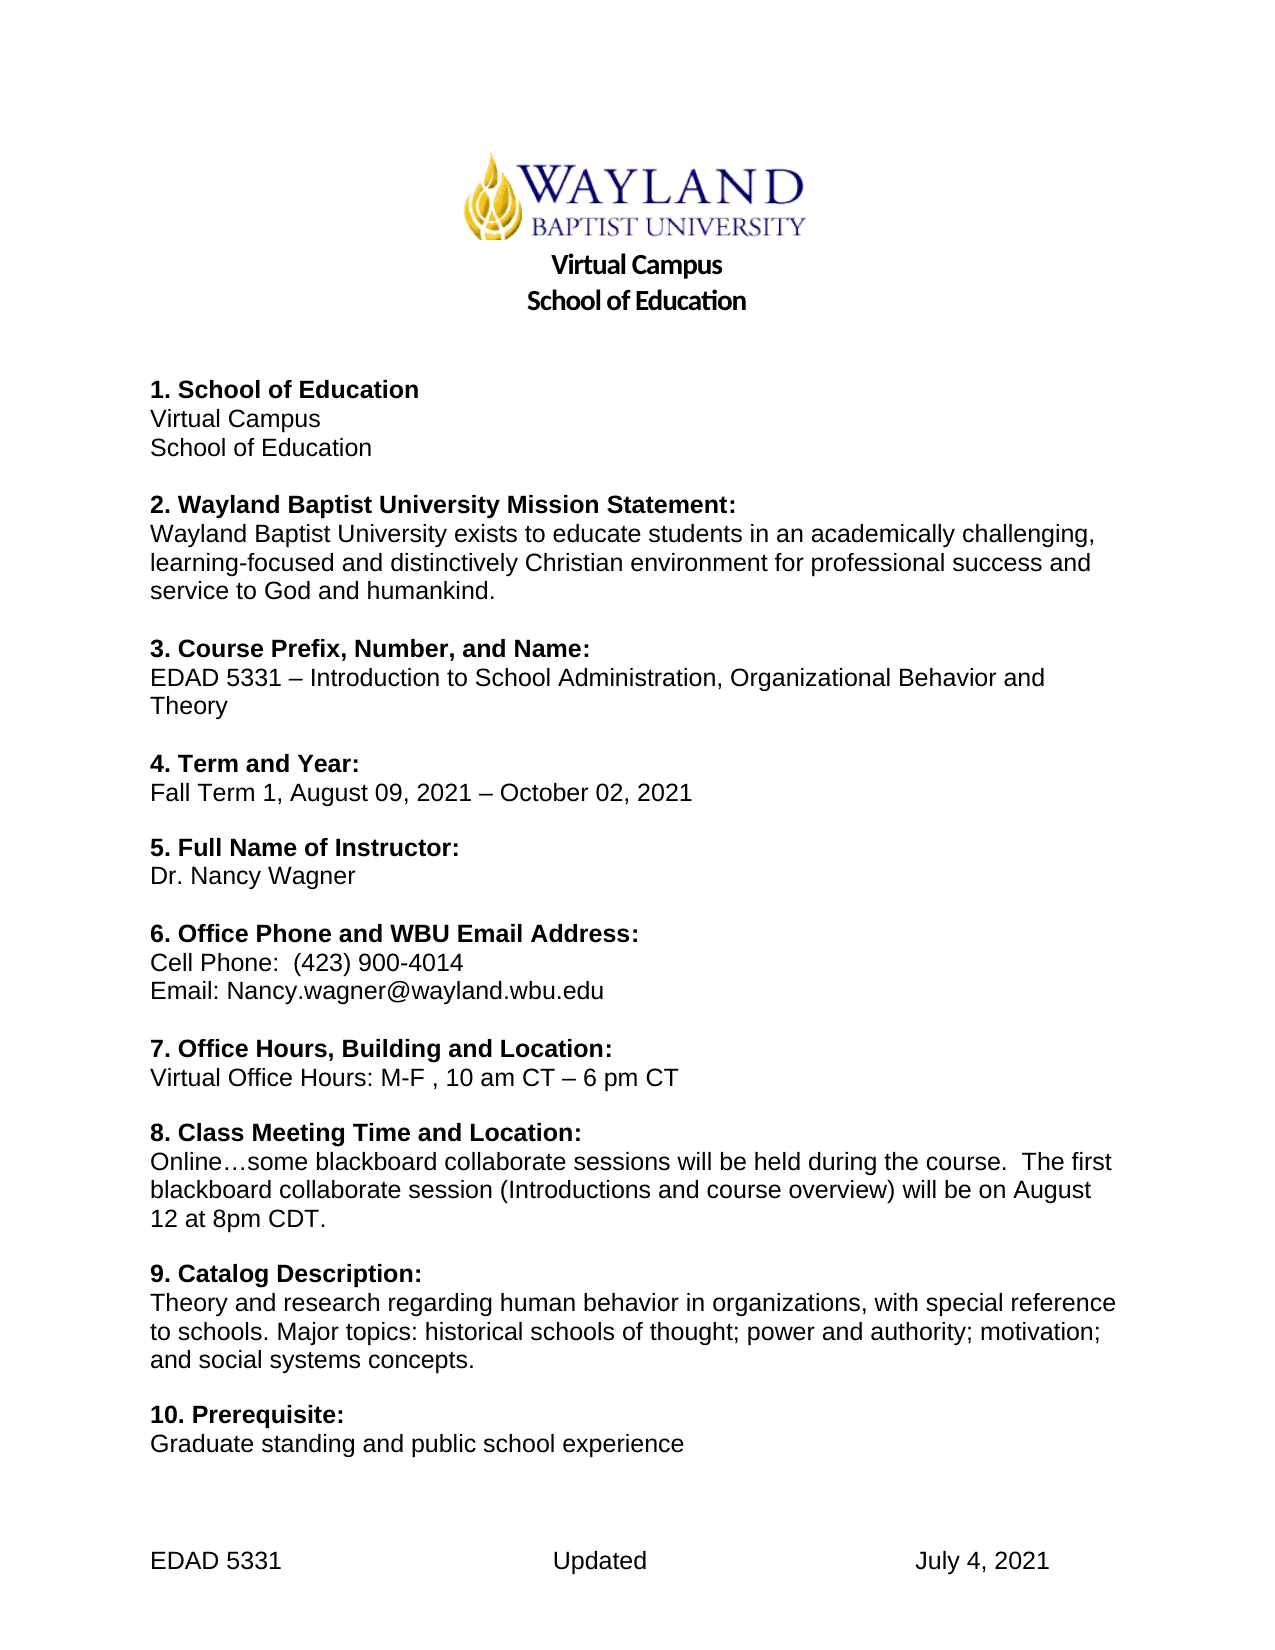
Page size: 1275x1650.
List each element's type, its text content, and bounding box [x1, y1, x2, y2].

subtitle 7. Office Hours, Building and Location: [150, 1034, 1125, 1063]
subtitle 4. Term and Year: [150, 749, 1125, 777]
title School of Education [150, 282, 1125, 317]
subtitle 3. Course Prefix, Number, and Name: [150, 634, 1125, 662]
text Dr. Nancy Wagner [150, 861, 1125, 890]
subtitle 8. Class Meeting Time and Location: [150, 1118, 1125, 1146]
subtitle 2. Wayland Baptist University Mission Statement: [150, 490, 1125, 519]
text Theory and research regarding human behavior in organizations, with special reference to schools. Major topics: historical schools of thought; power and authority; motivation; and social systems concepts. [150, 1288, 1125, 1374]
text EDAD 5331 – Introduction to School Administration, Organizational Behavior and Theory [150, 662, 1125, 720]
text School of Education [150, 432, 1125, 461]
text Email: Nancy.wagner@wayland.wbu.edu [150, 976, 1125, 1005]
subtitle 10. Prerequisite: [150, 1400, 1125, 1429]
text Virtual Office Hours: M-F , 10 am CT – 6 pm CT [150, 1063, 1125, 1091]
text Fall Term 1, August 09, 2021 – October 02, 2021 [150, 777, 1125, 806]
subtitle 6. Office Phone and WBU Email Address: [150, 919, 1125, 948]
picture [463, 152, 808, 240]
subtitle 1. School of Education [150, 375, 1125, 404]
text Virtual Campus [150, 404, 1125, 432]
title Virtual Campus [150, 246, 1125, 282]
text Graduate standing and public school experience [150, 1429, 1125, 1458]
text Wayland Baptist University exists to educate students in an academically challenging, learning-focused and distinctively Christian environment for professional success and service to God and humankind. [150, 519, 1125, 605]
subtitle 5. Full Name of Instructor: [150, 833, 1125, 861]
subtitle 9. Catalog Description: [150, 1259, 1125, 1288]
text Cell Phone: (423) 900-4014 [150, 948, 1125, 976]
text Online…some blackboard collaborate sessions will be held during the course. The first blackboard collaborate session (Introductions and course overview) will be on August 12 at 8pm CDT. [150, 1146, 1125, 1233]
